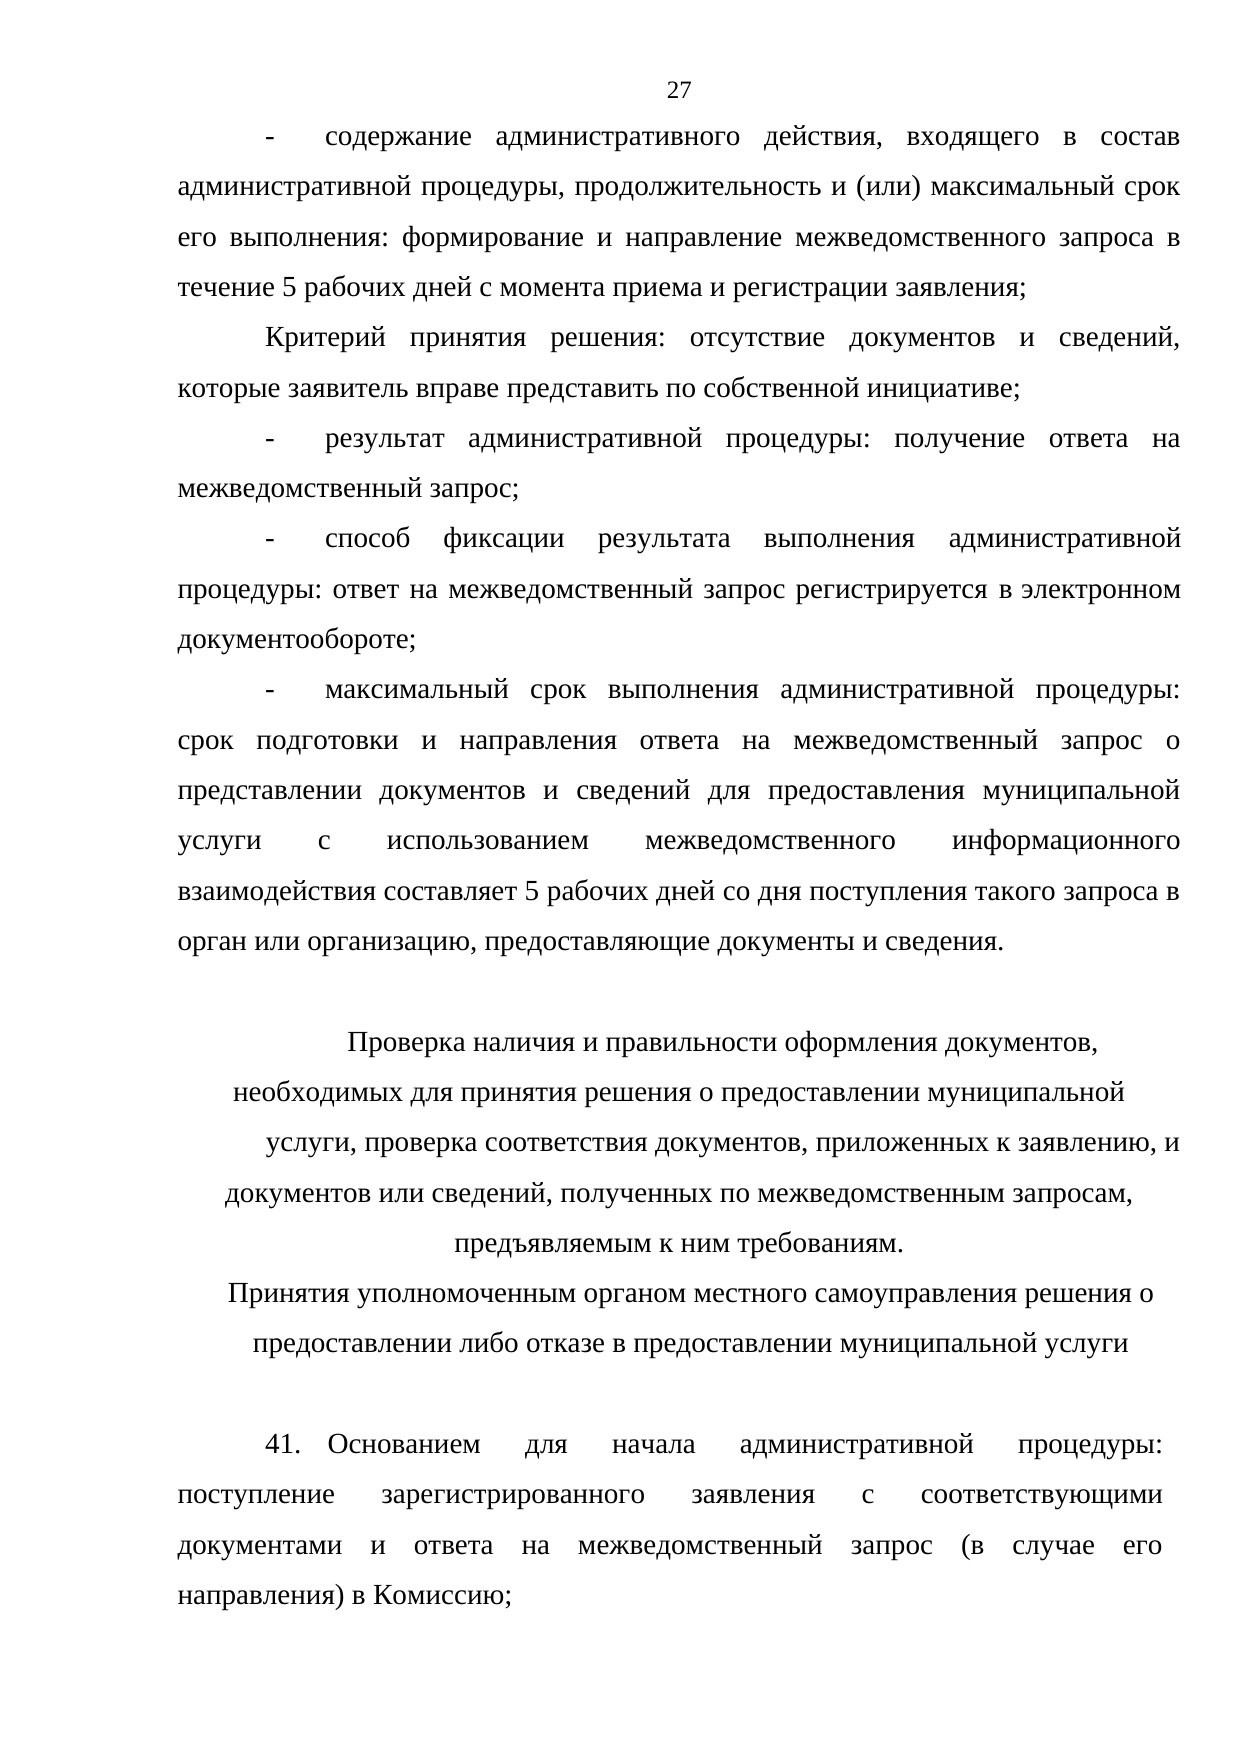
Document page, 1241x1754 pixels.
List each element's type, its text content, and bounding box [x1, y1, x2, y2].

text 41. Основанием для начала административной процедуры: поступление зарегистрированного заявления с соответствующими документами и ответа на межведомственный запрос (в случае его направления) в Комиссию; [177, 1426, 1163, 1611]
text Принятия уполномоченным органом местного самоуправления решения о предоставлении либо отказе в предоставлении муниципальной услуги [221, 1275, 1160, 1359]
text - результат административной процедуры: получение ответа на межведомственный запрос; [177, 420, 1181, 504]
text Критерий принятия решения: отсутствие документов и сведений, которые заявитель вправе представить по собственной инициативе; [177, 319, 1181, 403]
text - содержание административного действия, входящего в состав административной процедуры, продолжительность и (или) максимальный срок его выполнения: формирование и направление межведомственного запроса в течение 5 рабочих дней с момента приема и регистрации заявления; [177, 118, 1181, 303]
text услуги, проверка соответствия документов, приложенных к заявлению, и документов или сведений, полученных по межведомственным запросам, предъявляемым к ним требованиям. [177, 1124, 1181, 1258]
text Проверка наличия и правильности оформления документов, необходимых для принятия решения о предоставлении муниципальной [177, 1024, 1181, 1108]
text - способ фиксации результата выполнения административной процедуры: ответ на межведомственный запрос регистрируется в электронном документообороте; [177, 521, 1181, 655]
text - максимальный срок выполнения административной процедуры: срок подготовки и направления ответа на межведомственный запрос о представлении документов и сведений для предоставления муниципальной услуги с использованием межведомственного информационного взаимодействия составляет 5 рабочих дней со дня поступления такого запроса в орган или организацию, предоставляющие документы и сведения. [177, 672, 1181, 957]
